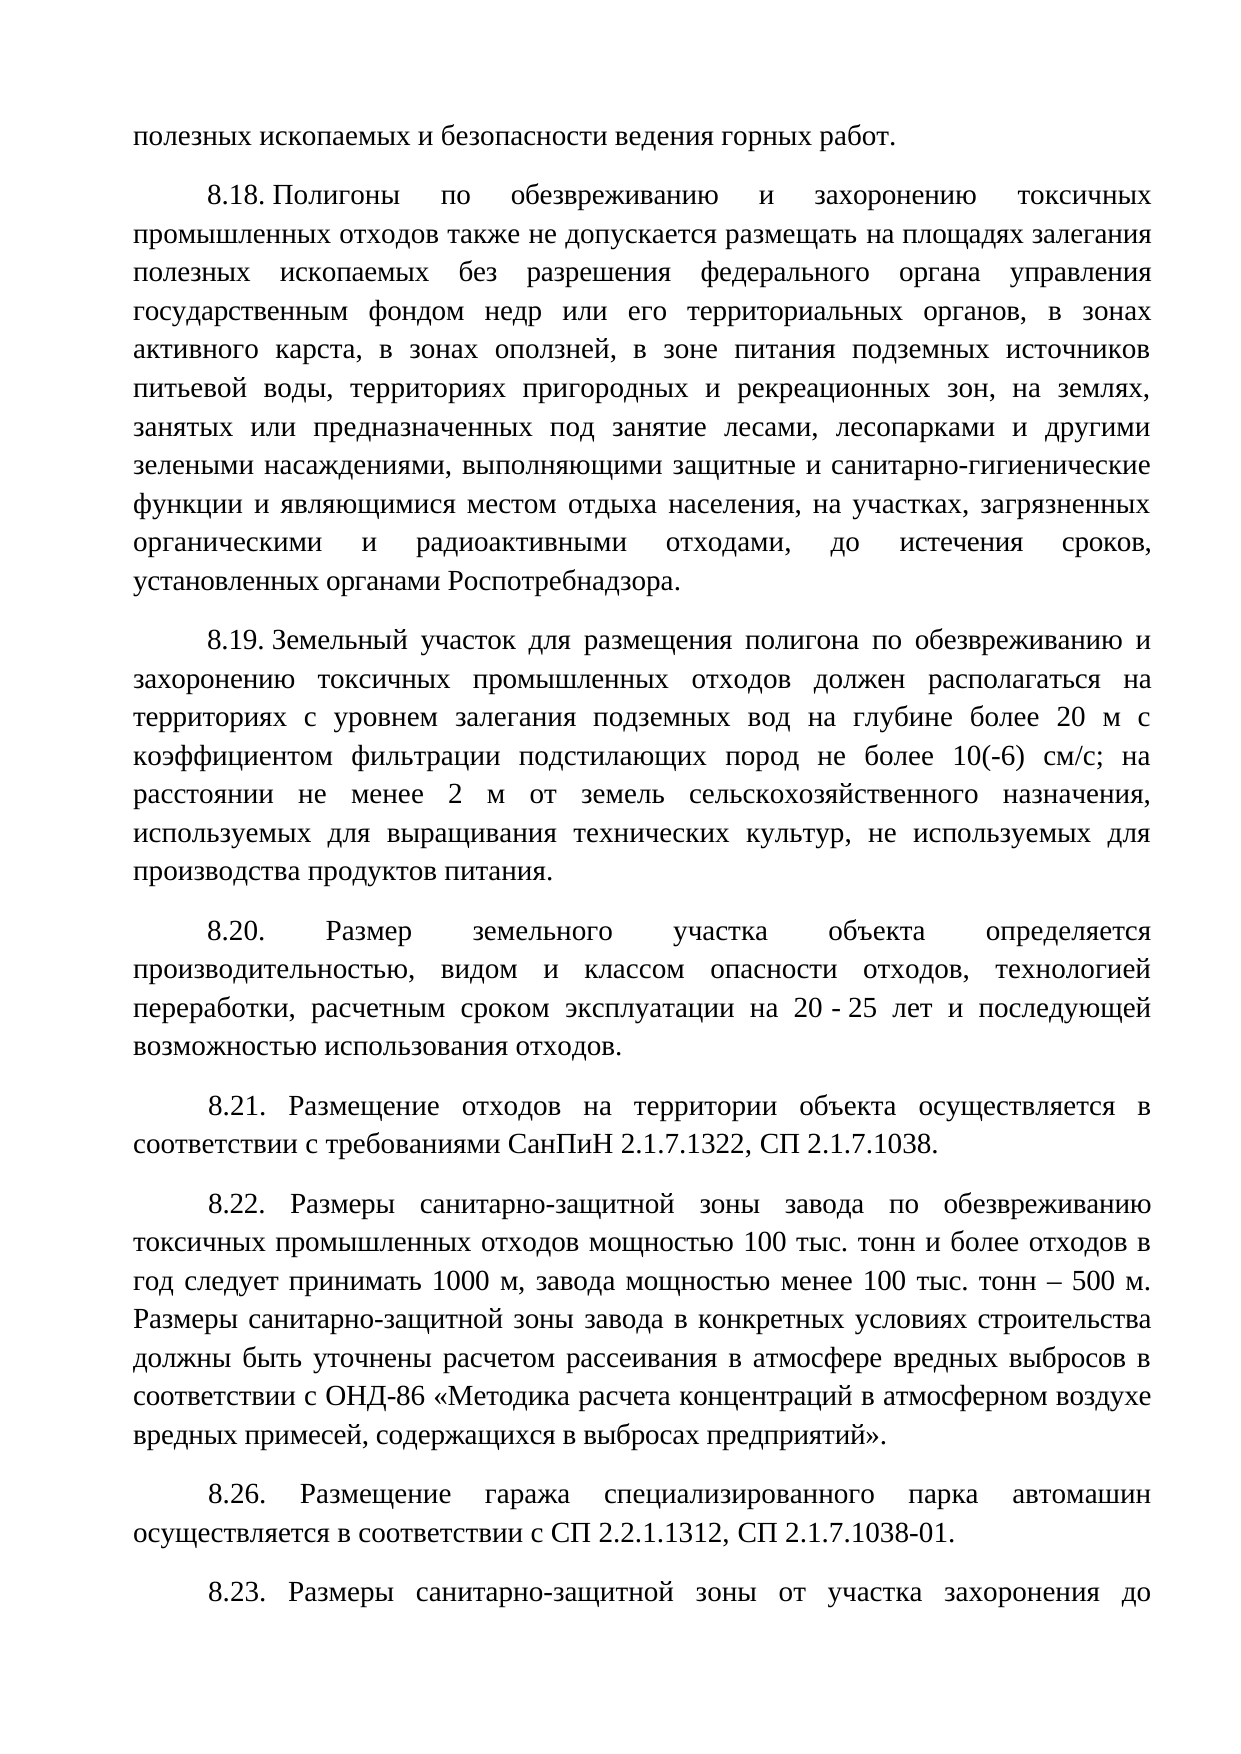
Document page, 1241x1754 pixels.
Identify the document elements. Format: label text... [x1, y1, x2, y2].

text 8.21. Размещение отходов на территории объекта осуществляется в соответствии с требованиями СанПиН 2.1.7.1322, СП 2.1.7.1038. [133, 1088, 1152, 1160]
text 8.18. Полигоны по обезвреживанию и захоронению токсичных промышленных отходов также не допускается размещать на площадях залегания полезных ископаемых без разрешения федерального органа управления государственным фондом недр или его территориальных органов, в зонах активного карста, в зонах оползней, в зоне питания подземных источников питьевой воды, территориях пригородных и рекреационных зон, на землях, занятых или предназначенных под занятие лесами, лесопарками и другими зелеными насаждениями, выполняющими защитные и санитарно-гигиенические функции и являющимися местом отдыха населения, на участках, загрязненных органическими и радиоактивными отходами, до истечения сроков, установленных органами Роспотребнадзора. [133, 177, 1152, 596]
text 8.26. Размещение гаража специализированного парка автомашин осуществляется в соответствии с СП 2.2.1.1312, СП 2.1.7.1038-01. [133, 1476, 1152, 1548]
text 8.19. Земельный участок для размещения полигона по обезвреживанию и захоронению токсичных промышленных отходов должен располагаться на территориях с уровнем залегания подземных вод на глубине более с коэффициентом фильтрации подстилающих пород не более 10(-6) см/с; на расстоянии не менее от земель сельскохозяйственного назначения, используемых для выращивания технических культур, не используемых для производства продуктов питания. [133, 622, 1152, 887]
text 8.20. Размер земельного участка объекта определяется производительностью, видом и классом опасности отходов, технологией переработки, расчетным сроком эксплуатации на 20 - 25 лет и последующей возможностью использования отходов. [133, 913, 1152, 1062]
text 8.22. Размеры санитарно-защитной зоны завода по обезвреживанию токсичных промышленных отходов мощностью 100 тыс. тонн и более отходов в год следует принимать , завода мощностью менее 100 тыс. тонн – . Размеры санитарно-защитной зоны завода в конкретных условиях строительства должны быть уточнены расчетом рассеивания в атмосфере вредных выбросов в соответствии с ОНД-86 «Методика расчета концентраций в атмосферном воздухе вредных примесей, содержащихся в выбросах предприятий». [133, 1186, 1152, 1451]
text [133, 118, 1152, 152]
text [133, 1574, 1152, 1608]
